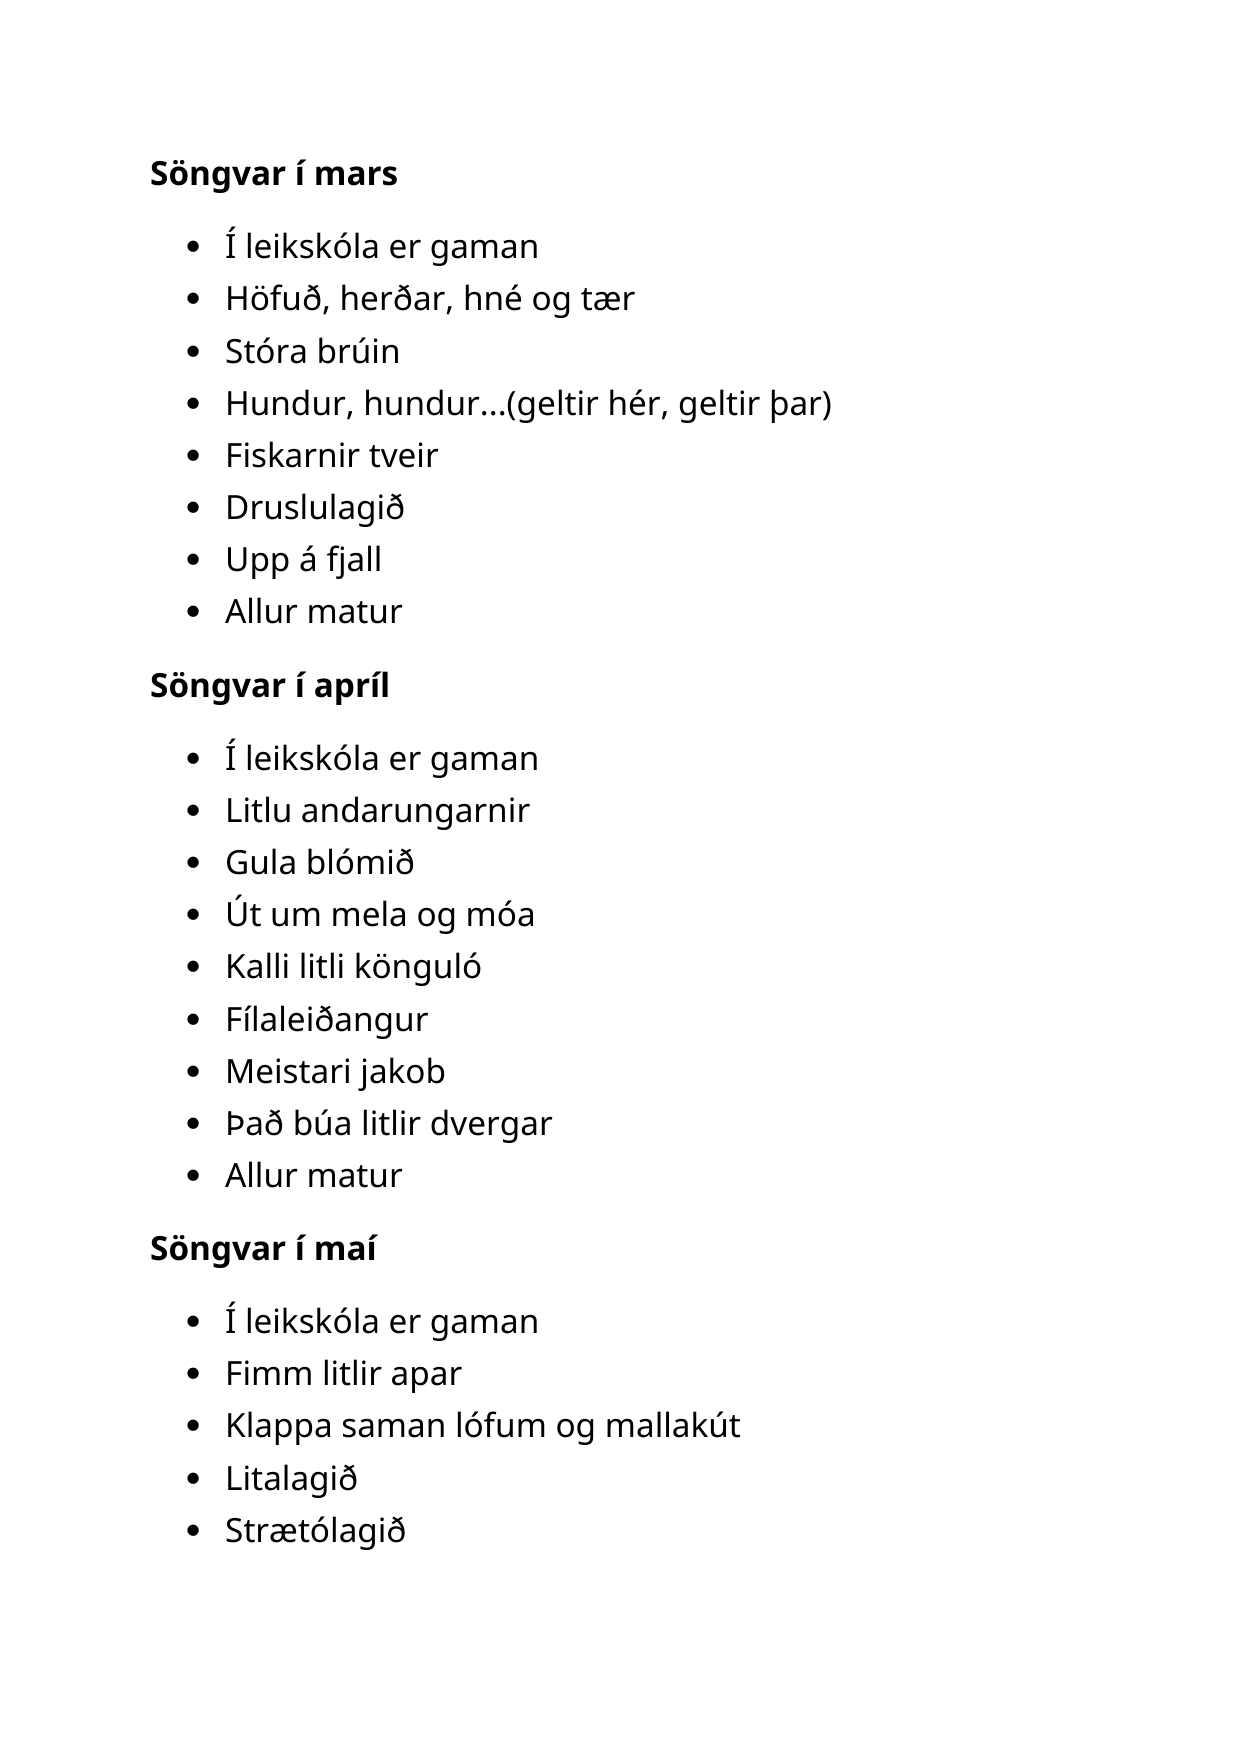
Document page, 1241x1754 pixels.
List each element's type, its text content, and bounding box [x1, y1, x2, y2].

list Upp á fjall [187, 536, 1090, 582]
list Klappa saman lófum og mallakút [187, 1402, 1090, 1448]
list Það búa litlir dvergar [187, 1100, 1090, 1145]
list Stóra brúin [187, 327, 1090, 373]
list Allur matur [187, 1152, 1090, 1197]
text Söngvar í maí [150, 1225, 1090, 1270]
list Í leikskóla er gaman [187, 1298, 1090, 1343]
list Út um mela og móa [187, 891, 1090, 936]
list Gula blómið [187, 839, 1090, 884]
list Kalli litli könguló [187, 943, 1090, 988]
list Höfuð, herðar, hné og tær [187, 275, 1090, 321]
list Hundur, hundur...(geltir hér, geltir þar) [187, 379, 1090, 425]
list Litlu andarungarnir [187, 787, 1090, 832]
list Strætólagið [187, 1507, 1090, 1552]
text Söngvar í apríl [150, 661, 1090, 707]
list Fílaleiðangur [187, 995, 1090, 1041]
list Allur matur [187, 588, 1090, 634]
list Fiskarnir tveir [187, 432, 1090, 477]
list Litalagið [187, 1454, 1090, 1500]
list Í leikskóla er gaman [187, 734, 1090, 780]
list Druslulagið [187, 484, 1090, 529]
list Fimm litlir apar [187, 1350, 1090, 1396]
list Í leikskóla er gaman [187, 223, 1090, 268]
text Söngvar í mars [150, 150, 1090, 195]
list Meistari jakob [187, 1047, 1090, 1093]
